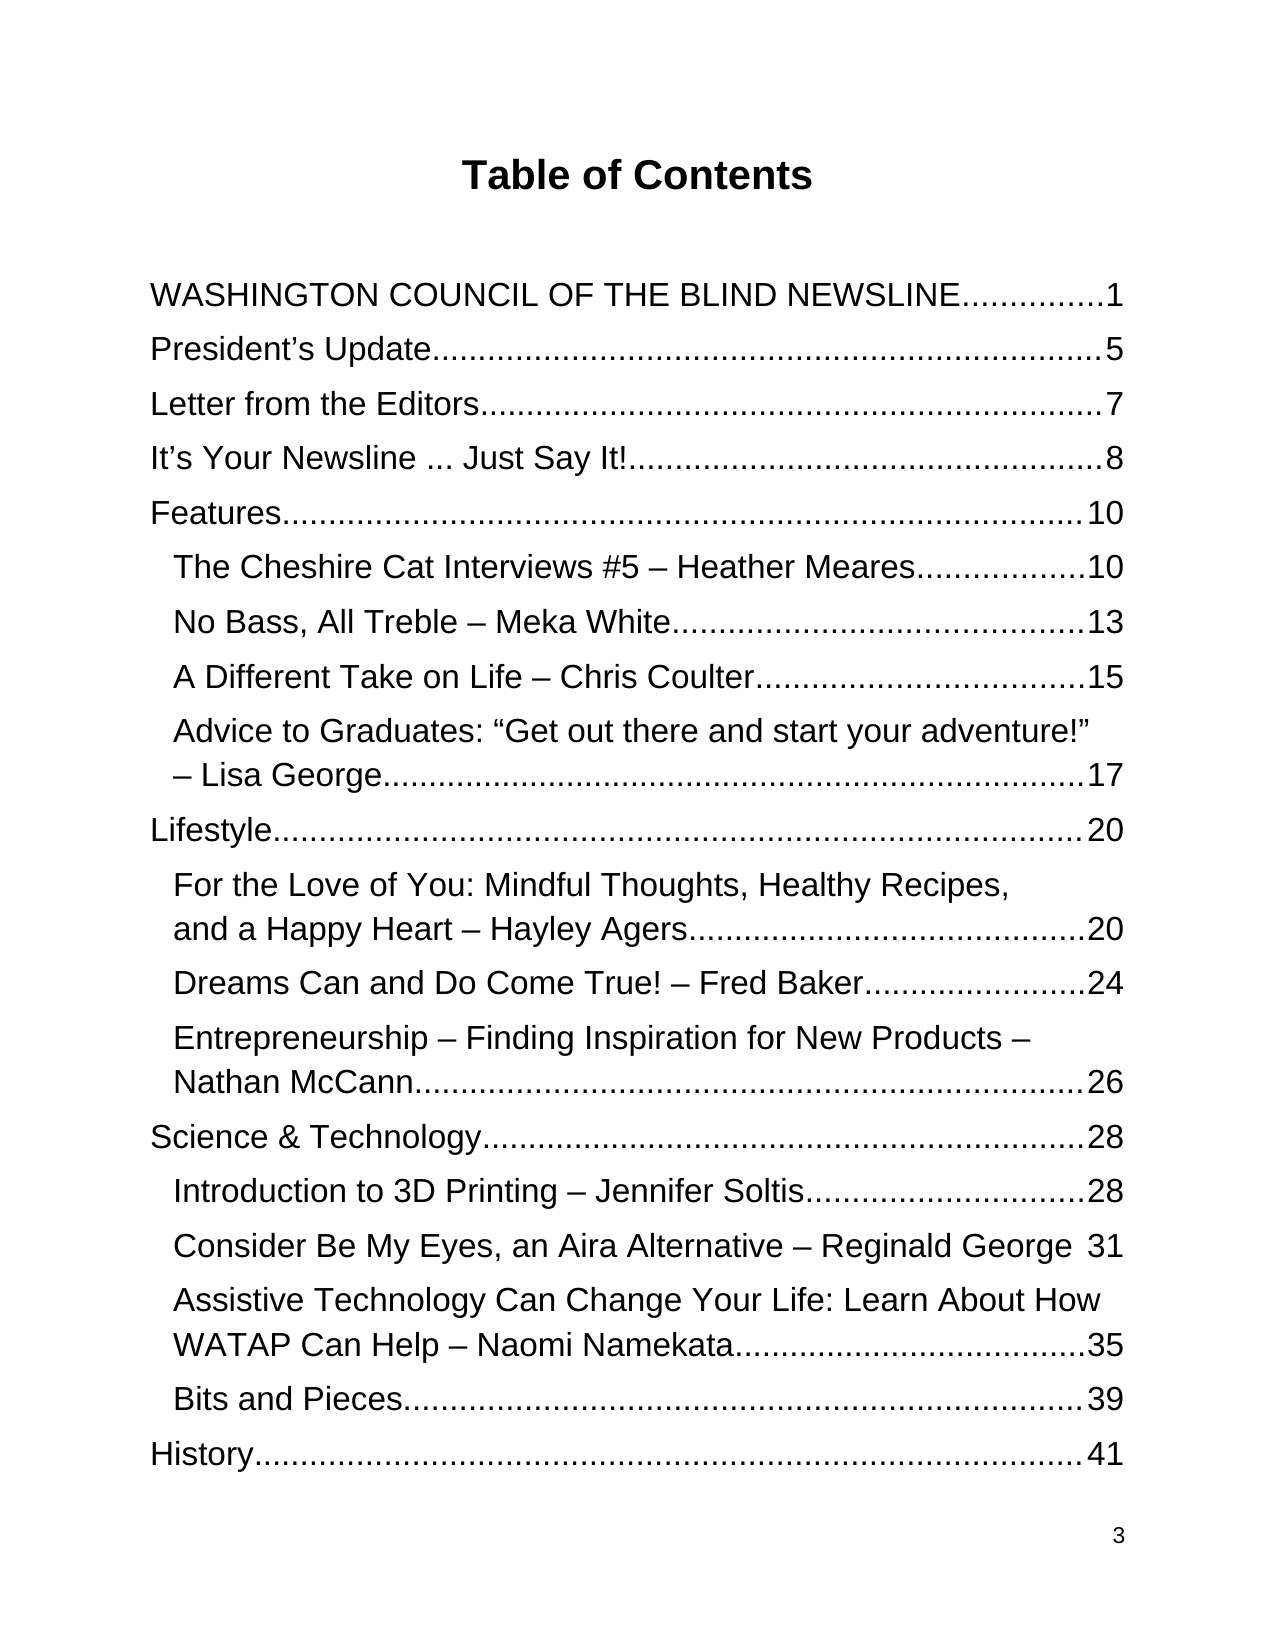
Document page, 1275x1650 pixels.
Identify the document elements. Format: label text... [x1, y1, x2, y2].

text Letter from the Editors 7 [150, 384, 1125, 422]
text It’s Your Newsline ... Just Say It! 8 [150, 438, 1125, 477]
text For the Love of You: Mindful Thoughts, Healthy Recipes, and a Happy Heart – Hayley Agers 20 [173, 864, 1125, 947]
text President’s Update 5 [150, 329, 1125, 368]
text Assistive Technology Can Change Your Life: Learn About How WATAP Can Help – Naomi Namekata 35 [173, 1280, 1125, 1363]
text Entrepreneurship – Finding Inspiration for New Products – Nathan McCann 26 [173, 1018, 1125, 1101]
text No Bass, All Treble – Meka White 13 [173, 602, 1125, 641]
text WASHINGTON COUNCIL OF THE BLIND NEWSLINE 1 [150, 274, 1125, 313]
text Dreams Can and Do Come True! – Fred Baker 24 [173, 963, 1125, 1002]
text Introduction to 3D Printing – Jennifer Soltis 28 [173, 1171, 1125, 1210]
text Science & Technology 28 [150, 1117, 1125, 1155]
text History 41 [150, 1434, 1125, 1472]
subtitle Table of Contents [150, 150, 1125, 198]
text Advice to Graduates: “Get out there and start your adventure!” – Lisa George 17 [173, 711, 1125, 794]
text A Different Take on Life – Chris Coulter 15 [173, 657, 1125, 695]
text The Cheshire Cat Interviews #5 – Heather Meares 10 [173, 547, 1125, 586]
text Lifestyle 20 [150, 810, 1125, 848]
text Consider Be My Eyes, an Aira Alternative – Reginald George 31 [173, 1226, 1125, 1264]
text Features 10 [150, 493, 1125, 531]
text Bits and Pieces 39 [173, 1379, 1125, 1418]
